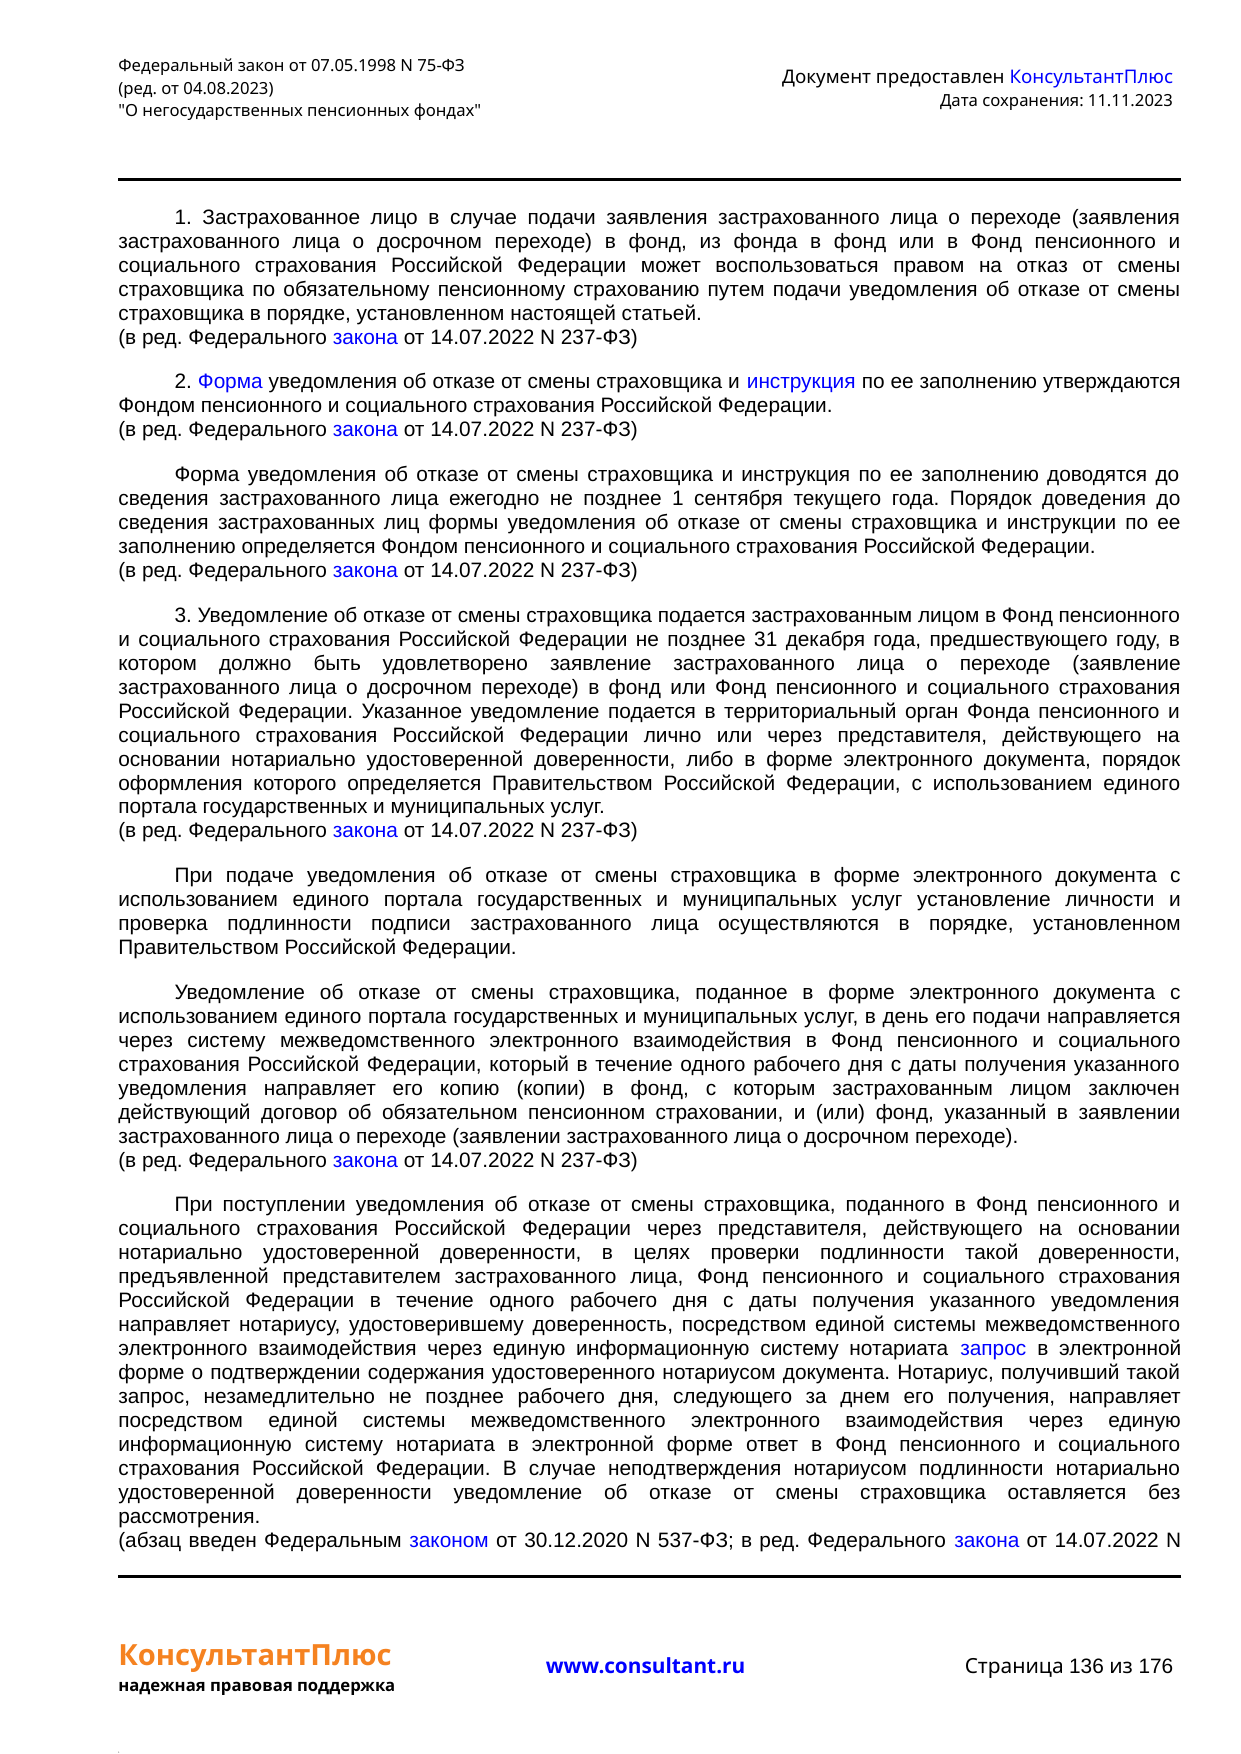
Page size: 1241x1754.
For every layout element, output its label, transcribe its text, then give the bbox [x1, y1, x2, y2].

text 2. Форма уведомления об отказе от смены страховщика и инструкция по ее заполнению утверждаются Фондом пенсионного и социального страхования Российской Федерации. [118, 369, 1181, 417]
text 3. Уведомление об отказе от смены страховщика подается застрахованным лицом в Фонд пенсионного и социального страхования Российской Федерации не позднее 31 декабря года, предшествующего году, в котором должно быть удовлетворено заявление застрахованного лица о переходе (заявление застрахованного лица о досрочном переходе) в фонд или Фонд пенсионного и социального страхования Российской Федерации. Указанное уведомление подается в территориальный орган Фонда пенсионного и социального страхования Российской Федерации лично или через представителя, действующего на основании нотариально удостоверенной доверенности, либо в форме электронного документа, порядок оформления которого определяется Правительством Российской Федерации, с использованием единого портала государственных и муниципальных услуг. [118, 603, 1181, 818]
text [118, 1528, 1181, 1552]
text Форма уведомления об отказе от смены страховщика и инструкция по ее заполнению доводятся до сведения застрахованного лица ежегодно не позднее 1 сентября текущего года. Порядок доведения до сведения застрахованных лиц формы уведомления об отказе от смены страховщика и инструкции по ее заполнению определяется Фондом пенсионного и социального страхования Российской Федерации. [118, 462, 1181, 558]
text (в ред. Федерального закона от 14.07.2022 N 237-ФЗ) [118, 1147, 1181, 1171]
text (в ред. Федерального закона от 14.07.2022 N 237-ФЗ) [118, 324, 1181, 348]
text При подаче уведомления об отказе от смены страховщика в форме электронного документа с использованием единого портала государственных и муниципальных услуг установление личности и проверка подлинности подписи застрахованного лица осуществляются в порядке, установленном Правительством Российской Федерации. [118, 863, 1181, 959]
text Уведомление об отказе от смены страховщика, поданное в форме электронного документа с использованием единого портала государственных и муниципальных услуг, в день его подачи направляется через систему межведомственного электронного взаимодействия в Фонд пенсионного и социального страхования Российской Федерации, который в течение одного рабочего дня с даты получения указанного уведомления направляет его копию (копии) в фонд, с которым застрахованным лицом заключен действующий договор об обязательном пенсионном страховании, и (или) фонд, указанный в заявлении застрахованного лица о переходе (заявлении застрахованного лица о досрочном переходе). [118, 980, 1181, 1147]
text При поступлении уведомления об отказе от смены страховщика, поданного в Фонд пенсионного и социального страхования Российской Федерации через представителя, действующего на основании нотариально удостоверенной доверенности, в целях проверки подлинности такой доверенности, предъявленной представителем застрахованного лица, Фонд пенсионного и социального страхования Российской Федерации в течение одного рабочего дня с даты получения указанного уведомления направляет нотариусу, удостоверившему доверенность, посредством единой системы межведомственного электронного взаимодействия через единую информационную систему нотариата запрос в электронной форме о подтверждении содержания удостоверенного нотариусом документа. Нотариус, получивший такой запрос, незамедлительно не позднее рабочего дня, следующего за днем его получения, направляет посредством единой системы межведомственного электронного взаимодействия через единую информационную систему нотариата в электронной форме ответ в Фонд пенсионного и социального страхования Российской Федерации. В случае неподтверждения нотариусом подлинности нотариально удостоверенной доверенности уведомление об отказе от смены страховщика оставляется без рассмотрения. [118, 1192, 1181, 1528]
text 1. Застрахованное лицо в случае подачи заявления застрахованного лица о переходе (заявления застрахованного лица о досрочном переходе) в фонд, из фонда в фонд или в Фонд пенсионного и социального страхования Российской Федерации может воспользоваться правом на отказ от смены страховщика по обязательному пенсионному страхованию путем подачи уведомления об отказе от смены страховщика в порядке, установленном настоящей статьей. [118, 205, 1181, 324]
text (в ред. Федерального закона от 14.07.2022 N 237-ФЗ) [118, 558, 1181, 582]
text (в ред. Федерального закона от 14.07.2022 N 237-ФЗ) [118, 818, 1181, 842]
text (в ред. Федерального закона от 14.07.2022 N 237-ФЗ) [118, 417, 1181, 441]
